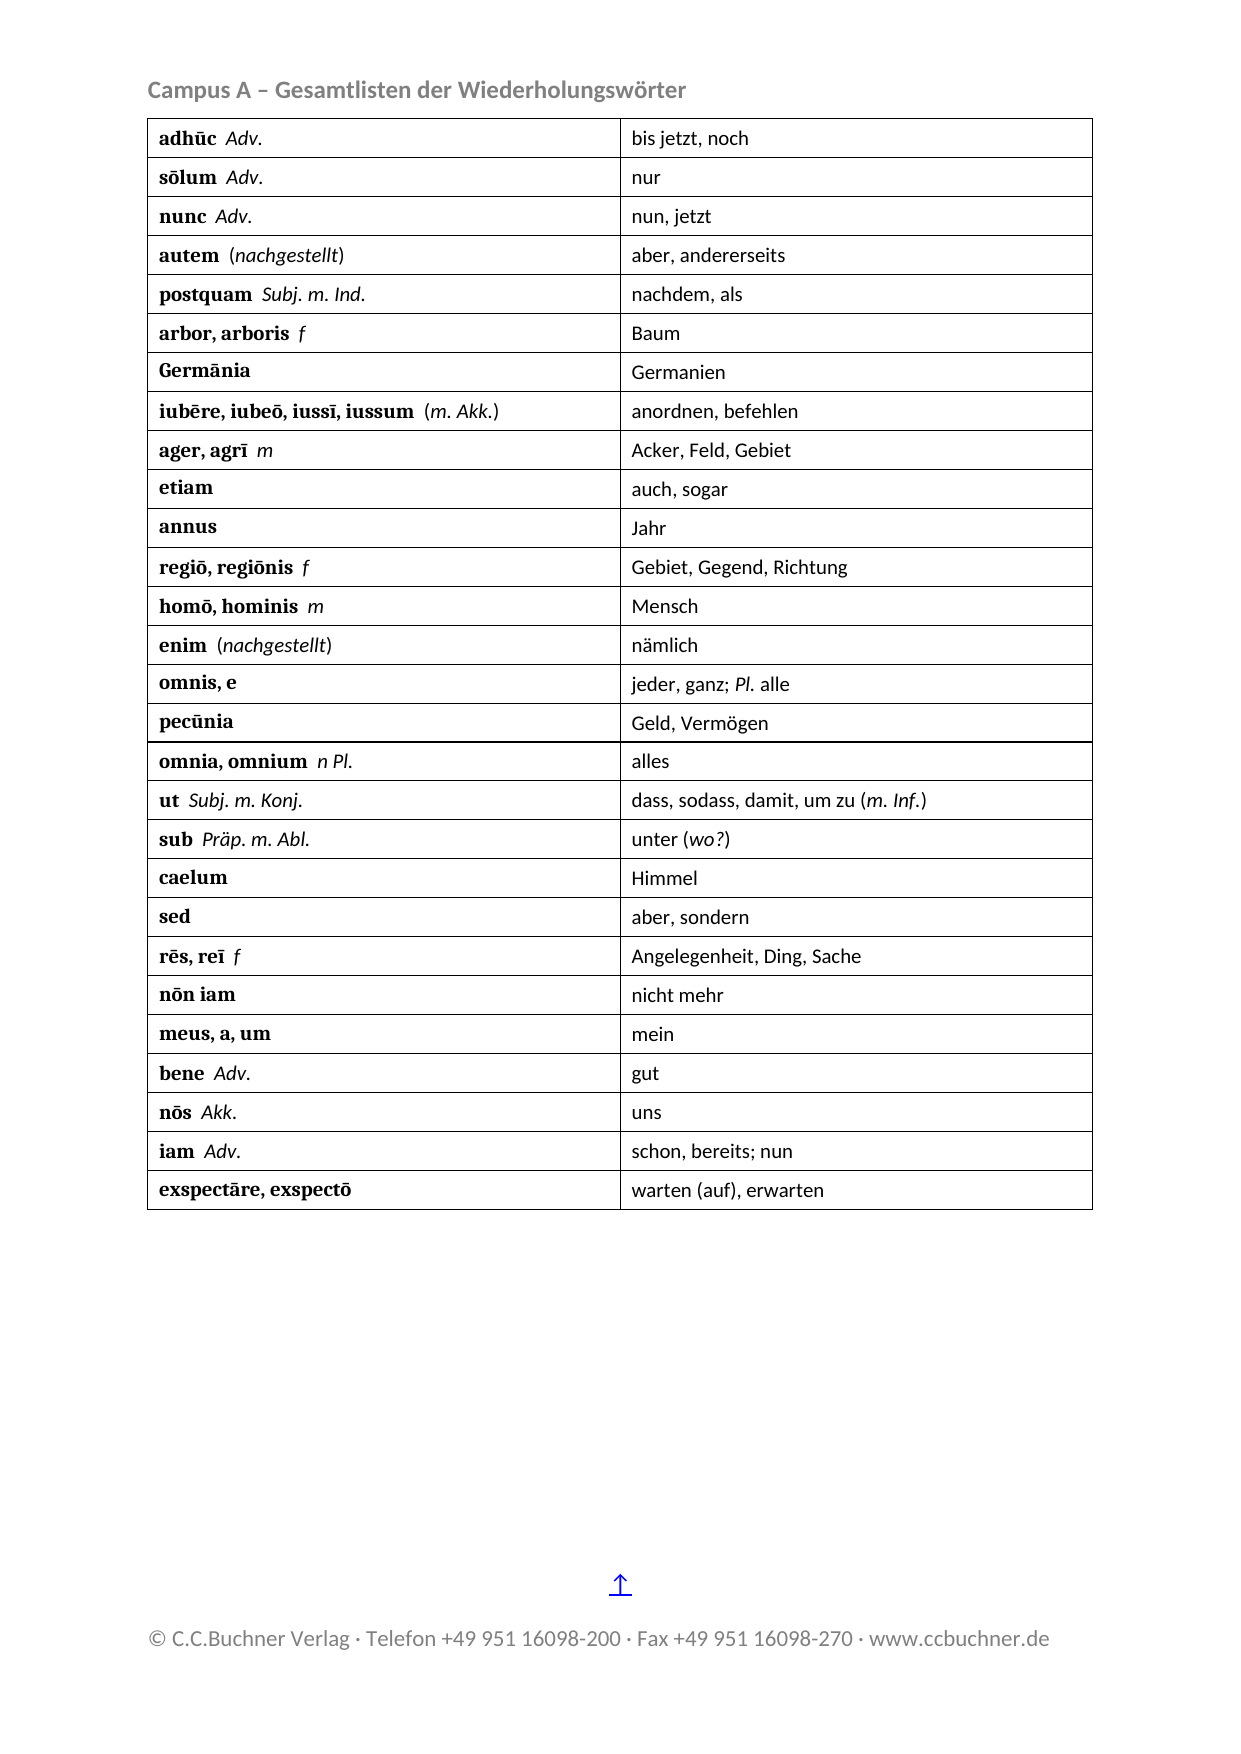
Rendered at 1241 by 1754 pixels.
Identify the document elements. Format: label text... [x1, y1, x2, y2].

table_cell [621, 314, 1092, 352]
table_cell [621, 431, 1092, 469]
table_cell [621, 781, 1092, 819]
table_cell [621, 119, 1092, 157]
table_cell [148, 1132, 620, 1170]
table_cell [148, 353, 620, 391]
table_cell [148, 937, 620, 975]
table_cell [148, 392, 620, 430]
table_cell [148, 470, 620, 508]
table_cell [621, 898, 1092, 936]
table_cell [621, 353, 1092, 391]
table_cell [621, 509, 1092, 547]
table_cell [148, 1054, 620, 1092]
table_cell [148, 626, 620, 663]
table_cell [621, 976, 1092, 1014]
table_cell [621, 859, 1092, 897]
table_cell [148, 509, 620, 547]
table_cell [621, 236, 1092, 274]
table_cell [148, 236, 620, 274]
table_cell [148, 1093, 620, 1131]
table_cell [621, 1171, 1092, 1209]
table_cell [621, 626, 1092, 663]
text ↑ [148, 1536, 1092, 1599]
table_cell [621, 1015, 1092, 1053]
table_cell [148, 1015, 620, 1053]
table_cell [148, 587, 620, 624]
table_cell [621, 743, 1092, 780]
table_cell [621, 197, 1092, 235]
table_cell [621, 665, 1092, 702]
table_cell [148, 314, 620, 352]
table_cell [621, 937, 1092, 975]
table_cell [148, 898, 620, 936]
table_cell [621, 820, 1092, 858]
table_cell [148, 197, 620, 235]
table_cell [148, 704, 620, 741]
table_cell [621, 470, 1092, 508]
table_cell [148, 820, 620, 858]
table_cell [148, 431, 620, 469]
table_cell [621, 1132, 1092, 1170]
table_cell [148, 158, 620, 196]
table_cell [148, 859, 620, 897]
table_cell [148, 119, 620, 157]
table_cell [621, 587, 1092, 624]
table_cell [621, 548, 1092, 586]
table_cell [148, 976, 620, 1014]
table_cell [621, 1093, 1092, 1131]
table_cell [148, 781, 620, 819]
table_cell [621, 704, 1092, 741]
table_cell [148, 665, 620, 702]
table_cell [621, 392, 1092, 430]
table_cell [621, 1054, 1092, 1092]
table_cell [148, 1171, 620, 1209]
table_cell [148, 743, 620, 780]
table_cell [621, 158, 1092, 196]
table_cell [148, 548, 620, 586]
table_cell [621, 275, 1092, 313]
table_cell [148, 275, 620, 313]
